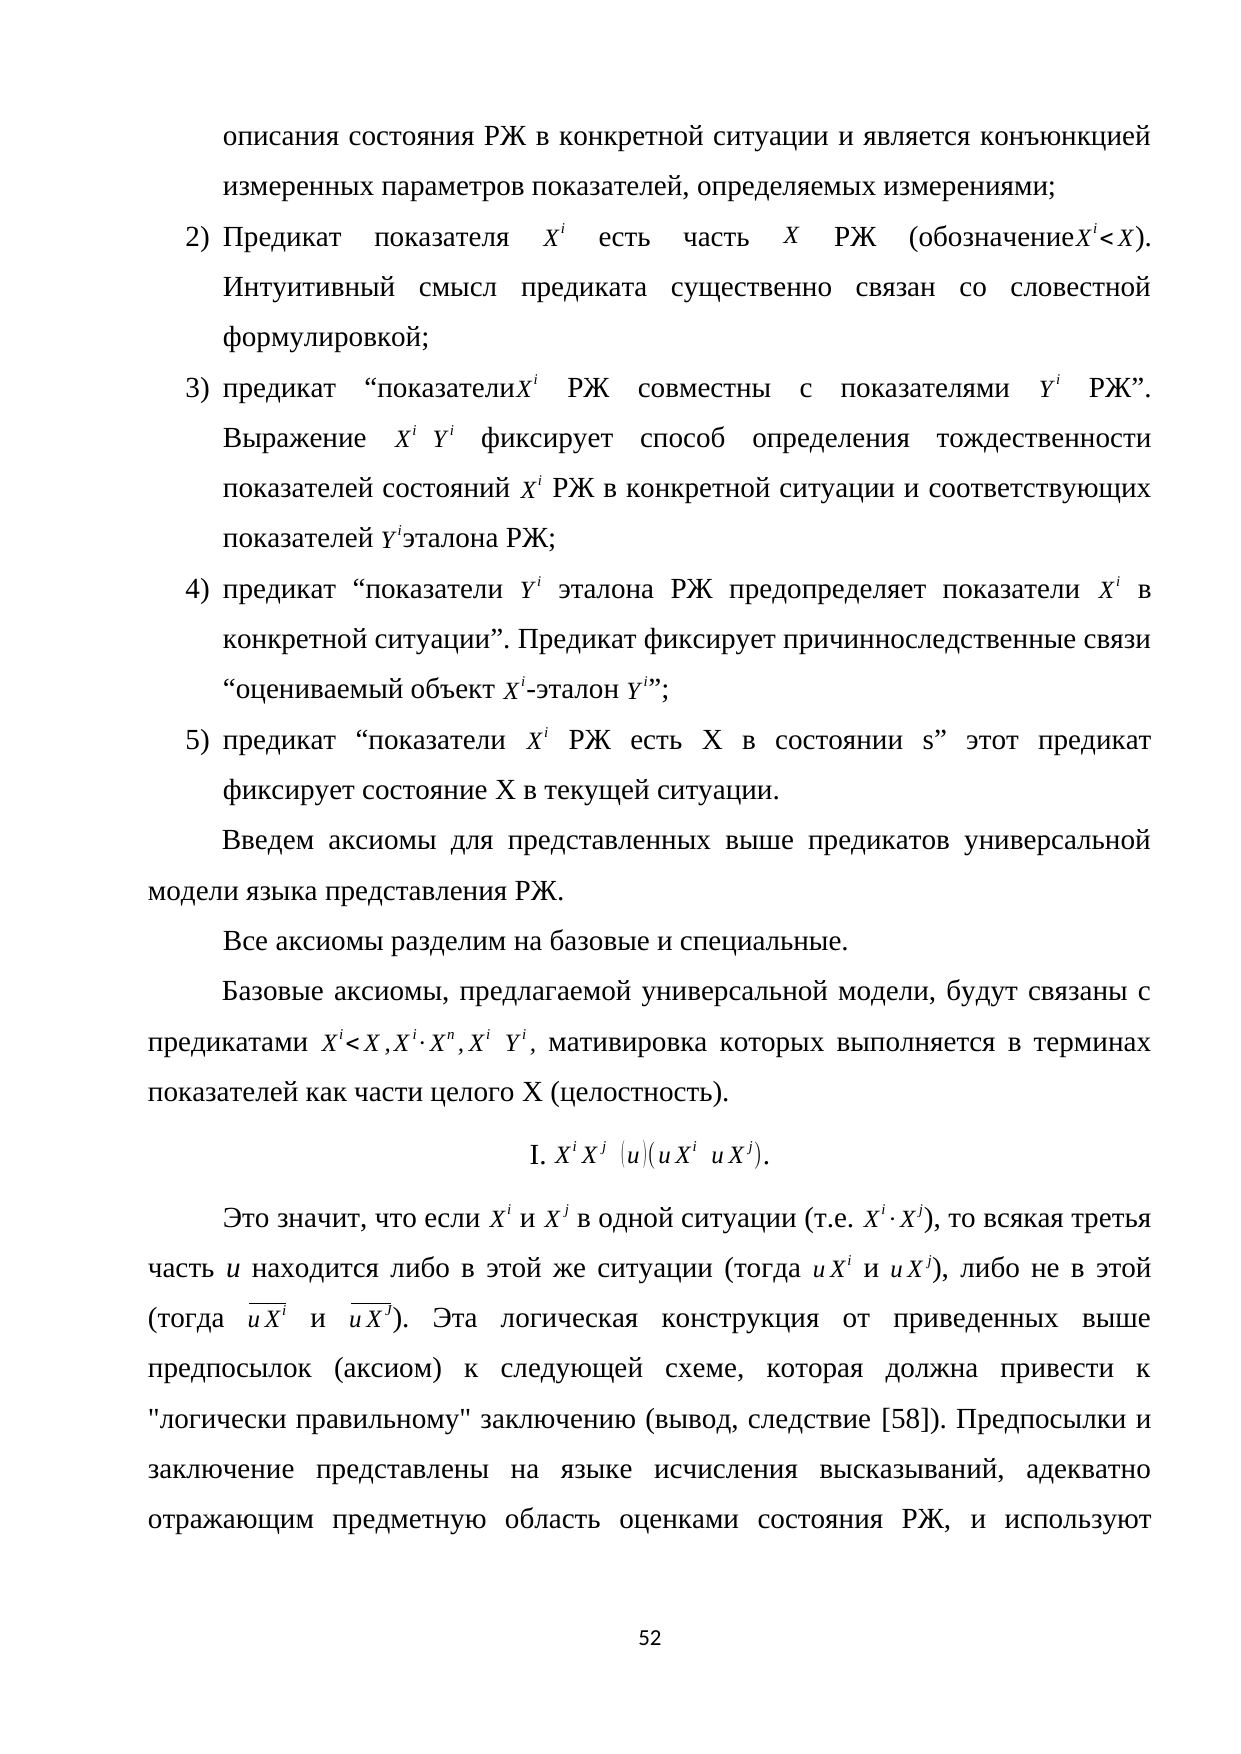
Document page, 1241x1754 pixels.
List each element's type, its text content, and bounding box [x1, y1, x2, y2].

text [148, 1200, 1152, 1535]
text Базовые аксиомы, предлагаемой универсальной модели, будут связаны с предикатами мативировка которых выполняется в терминах показателей как части целого X (целостность). [148, 973, 1152, 1108]
text I. . [148, 1137, 1152, 1170]
list предикат “показатели РЖ есть X в состоянии s” этот предикат фиксирует состояние X в текущей ситуации. [185, 722, 1152, 806]
list предикат “показатели эталона РЖ предопределяет показатели в конкретной ситуации”. Предикат фиксирует причинноследственные связи “оцениваемый объект -эталон ”; [185, 571, 1152, 705]
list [185, 118, 1152, 202]
text Введем аксиомы для представленных выше предикатов универсальной модели языка представления РЖ. [148, 822, 1152, 906]
text Все аксиомы разделим на базовые и специальные. [148, 923, 1152, 957]
list Предикат показателя есть часть РЖ (обозначение). Интуитивный смысл предиката существенно связан со словестной формулировкой; [185, 219, 1152, 353]
list предикат “показатели РЖ совместны с показателями РЖ”. Выражение фиксирует способ определения тождественности показателей состояний РЖ в конкретной ситуации и соответствующих показателей эталона РЖ; [185, 370, 1152, 554]
